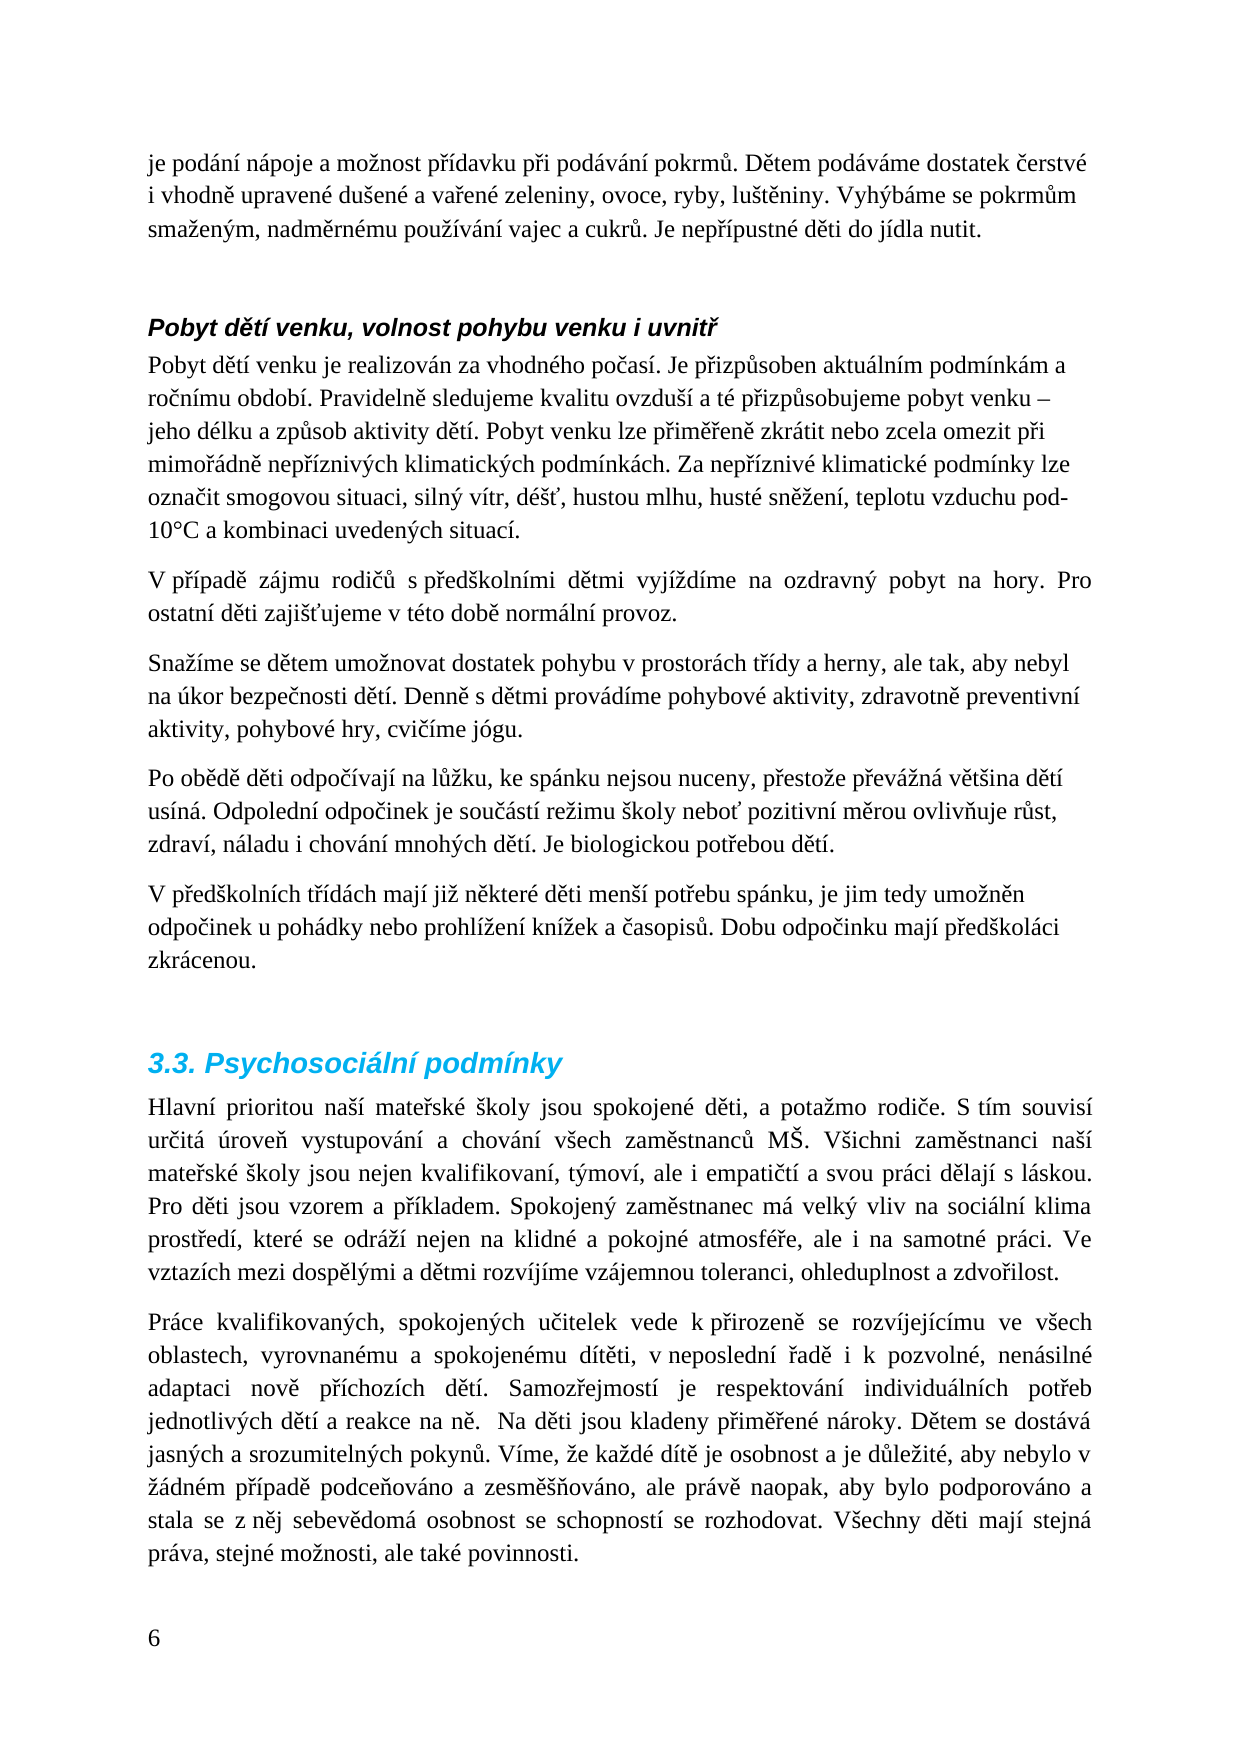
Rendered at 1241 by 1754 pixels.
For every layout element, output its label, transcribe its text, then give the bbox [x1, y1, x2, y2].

text Hlavní prioritou naší mateřské školy jsou spokojené děti, a potažmo rodiče. S tím souvisí určitá úroveň vystupování a chování všech zaměstnanců MŠ. Všichni zaměstnanci naší mateřské školy jsou nejen kvalifikovaní, týmoví, ale i empatičtí a svou práci dělají s láskou. Pro děti jsou vzorem a příkladem. Spokojený zaměstnanec má velký vliv na sociální klima prostředí, které se odráží nejen na klidné a pokojné atmosféře, ale i na samotné práci. Ve vztazích mezi dospělými a dětmi rozvíjíme vzájemnou toleranci, ohleduplnost a zdvořilost. [148, 1092, 1093, 1286]
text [148, 148, 1093, 242]
text V případě zájmu rodičů s předškolními dětmi vyjíždíme na ozdravný pobyt na hory. Pro ostatní děti zajišťujeme v této době normální provoz. [148, 565, 1093, 627]
subtitle Pobyt dětí venku, volnost pohybu venku i uvnitř [148, 313, 1093, 342]
subtitle 3.3. Psychosociální podmínky [148, 1046, 1093, 1079]
text Snažíme se dětem umožnovat dostatek pohybu v prostorách třídy a herny, ale tak, aby nebyl na úkor bezpečnosti dětí. Denně s dětmi provádíme pohybové aktivity, zdravotně preventivní aktivity, pohybové hry, cvičíme jógu. [148, 648, 1093, 742]
text Pobyt dětí venku je realizován za vhodného počasí. Je přizpůsoben aktuálním podmínkám a ročnímu období. Pravidelně sledujeme kvalitu ovzduší a té přizpůsobujeme pobyt venku – jeho délku a způsob aktivity dětí. Pobyt venku lze přiměřeně zkrátit nebo zcela omezit při mimořádně nepříznivých klimatických podmínkách. Za nepříznivé klimatické podmínky lze označit smogovou situaci, silný vítr, déšť, hustou mlhu, husté sněžení, teplotu vzduchu pod-10°C a kombinaci uvedených situací. [148, 350, 1093, 544]
text Po obědě děti odpočívají na lůžku, ke spánku nejsou nuceny, přestože převážná většina dětí usíná. Odpolední odpočinek je součástí režimu školy neboť pozitivní měrou ovlivňuje růst, zdraví, náladu i chování mnohých dětí. Je biologickou potřebou dětí. [148, 763, 1093, 858]
text Práce kvalifikovaných, spokojených učitelek vede k přirozeně se rozvíjejícímu ve všech oblastech, vyrovnanému a spokojenému dítěti, v neposlední řadě i k pozvolné, nenásilné adaptaci nově příchozích dětí. Samozřejmostí je respektování individuálních potřeb jednotlivých dětí a reakce na ně. Na děti jsou kladeny přiměřené nároky. Dětem se dostává jasných a srozumitelných pokynů. Víme, že každé dítě je osobnost a je důležité, aby nebylo v žádném případě podceňováno a zesměšňováno, ale právě naopak, aby bylo podporováno a stala se z něj sebevědomá osobnost se schopností se rozhodovat. Všechny děti mají stejná práva, stejné možnosti, ale také povinnosti. [148, 1307, 1093, 1567]
text V předškolních třídách mají již některé děti menší potřebu spánku, je jim tedy umožněn odpočinek u pohádky nebo prohlížení knížek a časopisů. Dobu odpočinku mají předškoláci zkrácenou. [148, 879, 1093, 974]
